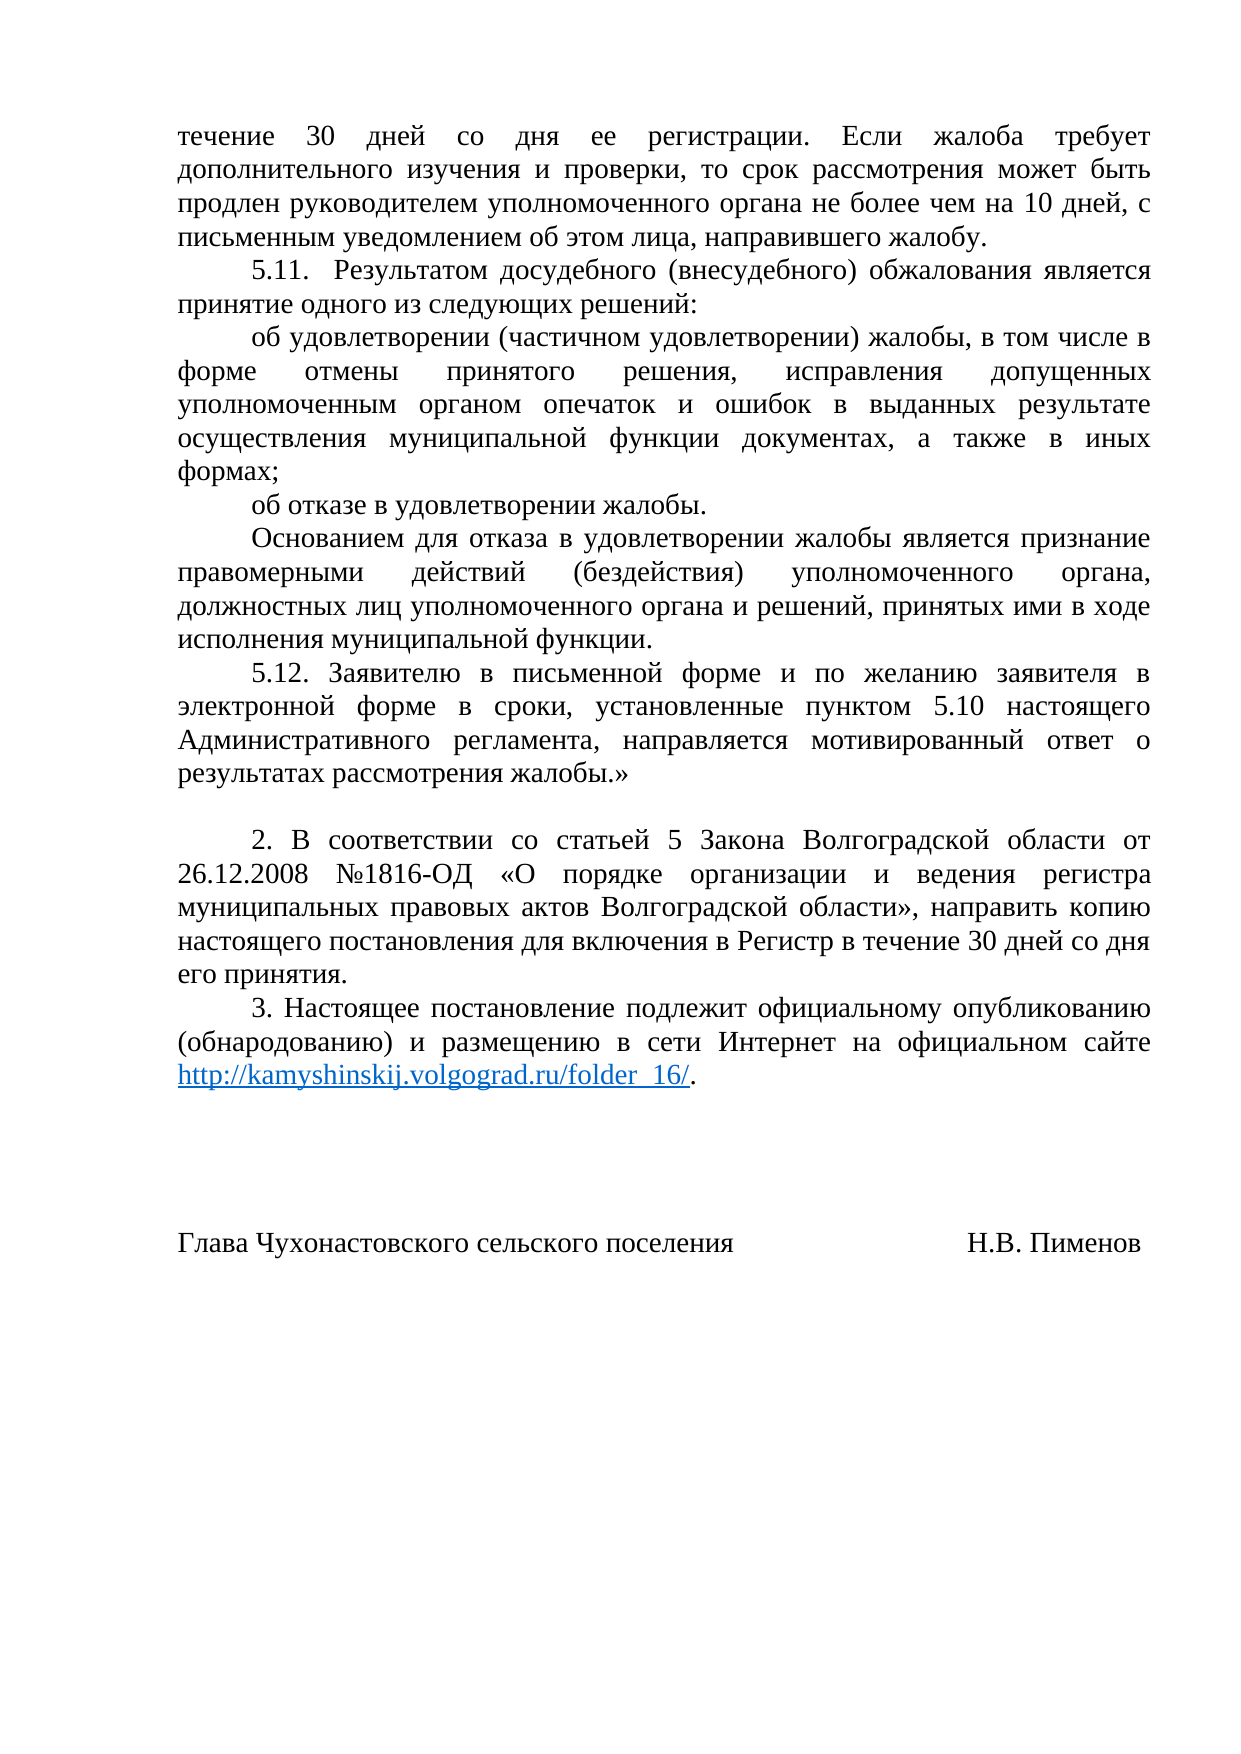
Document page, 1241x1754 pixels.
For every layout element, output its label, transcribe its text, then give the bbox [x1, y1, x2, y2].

text Глава Чухонастовского сельского поселения Н.В. Пименов [177, 1225, 1152, 1258]
text Основанием для отказа в удовлетворении жалобы является признание правомерными действий (бездействия) уполномоченного органа, должностных лиц уполномоченного органа и решений, принятых ими в ходе исполнения муниципальной функции. [177, 521, 1152, 655]
text 5.12. Заявителю в письменной форме и по желанию заявителя в электронной форме в сроки, установленные пунктом 5.10 настоящего Административного регламента, направляется мотивированный ответ о результатах рассмотрения жалобы.» [177, 655, 1152, 789]
text 5.11. Результатом досудебного (внесудебного) обжалования является принятие одного из следующих решений: [177, 252, 1152, 319]
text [177, 118, 1152, 252]
text об отказе в удовлетворении жалобы. [177, 487, 1152, 521]
text об удовлетворении (частичном удовлетворении) жалобы, в том числе в форме отмены принятого решения, исправления допущенных уполномоченным органом опечаток и ошибок в выданных результате осуществления муниципальной функции документах, а также в иных формах; [177, 319, 1152, 487]
text 2. В соответствии со статьей 5 Закона Волгоградской области от 26.12.2008 №1816-ОД «О порядке организации и ведения регистра муниципальных правовых актов Волгоградской области», направить копию настоящего постановления для включения в Регистр в течение 30 дней со дня его принятия. [177, 822, 1152, 990]
text 3. Настоящее постановление подлежит официальному опубликованию (обнародованию) и размещению в сети Интернет на официальном сайте http://kamyshinskij.volgograd.ru/folder_16/. [177, 990, 1152, 1091]
